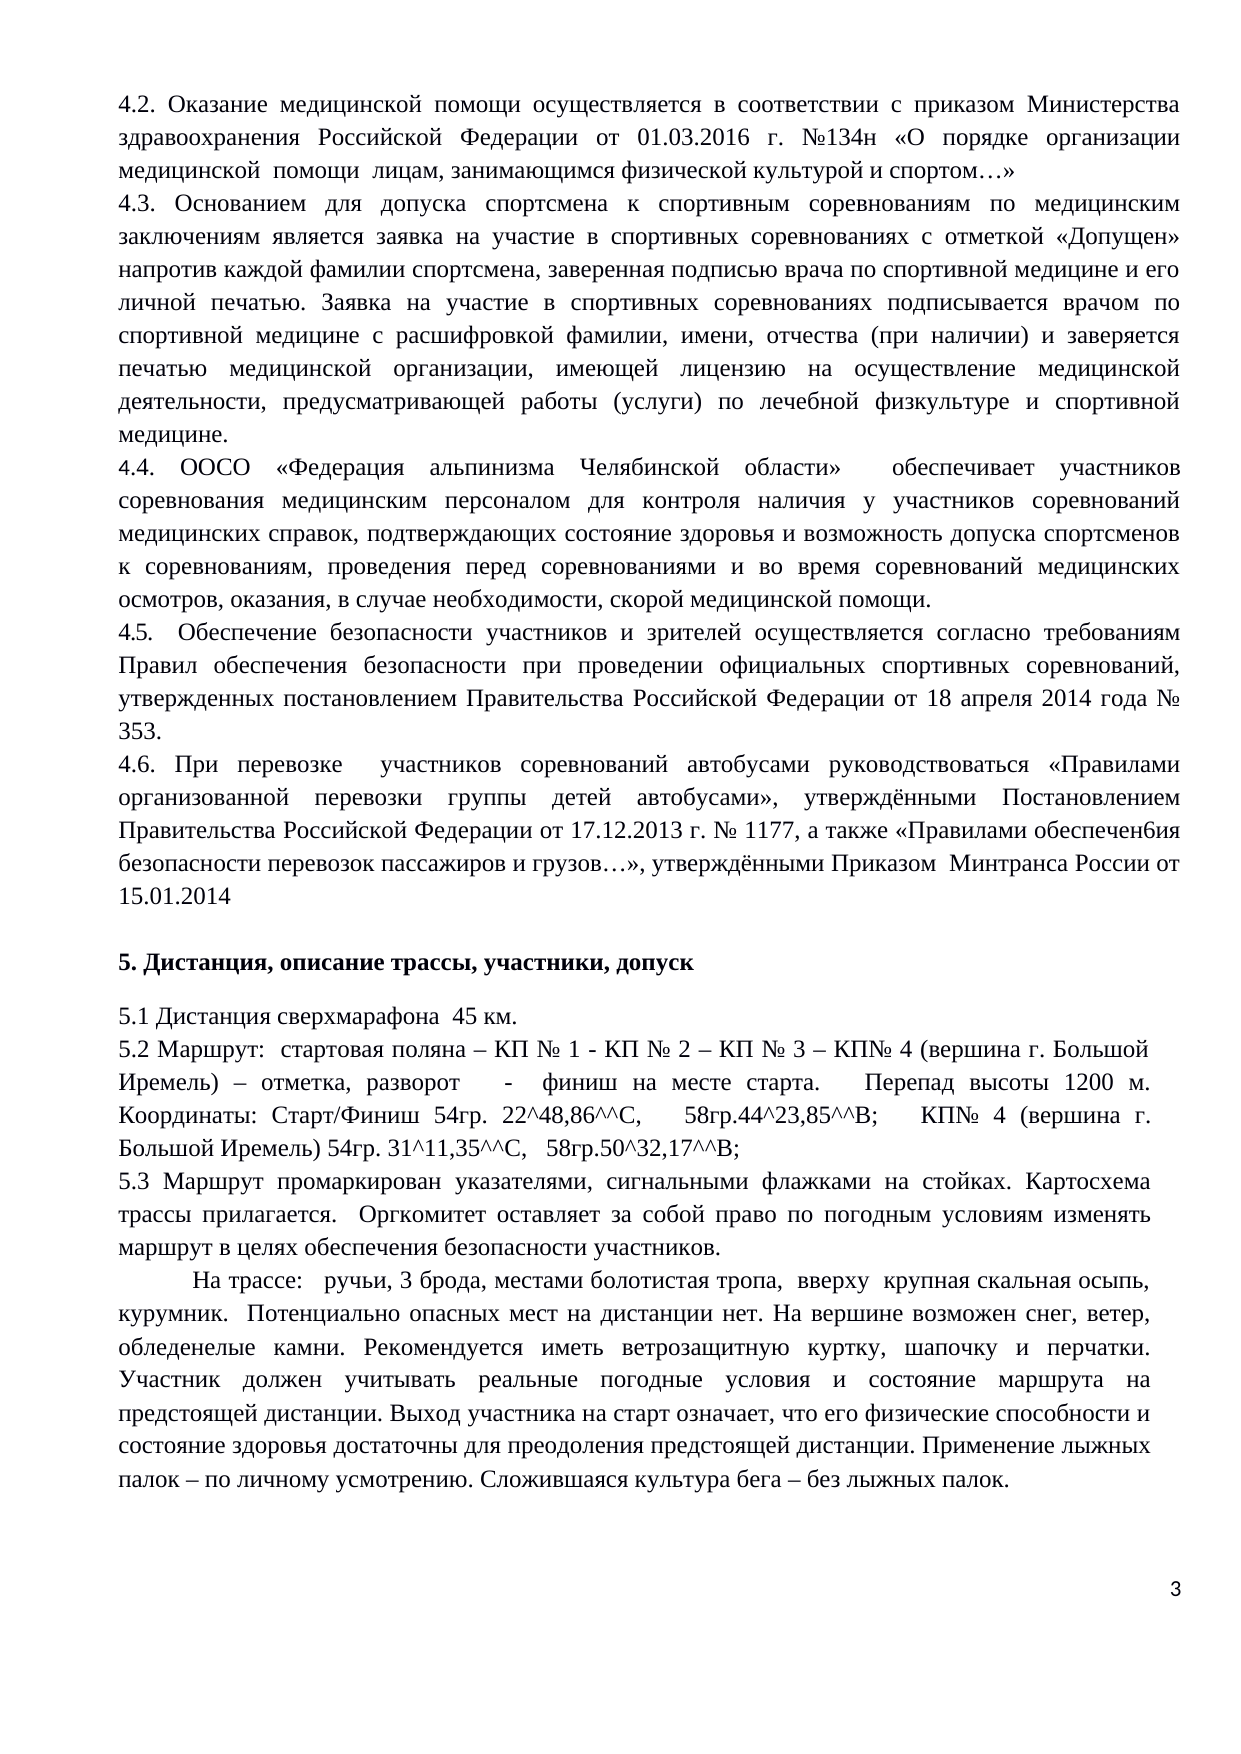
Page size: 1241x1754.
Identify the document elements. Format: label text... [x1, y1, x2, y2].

text 4.3. Основанием для допуска спортсмена к спортивным соревнованиям по медицинским заключениям является заявка на участие в спортивных соревнованиях с отметкой «Допущен» напротив каждой фамилии спортсмена, заверенная подписью врача по спортивной медицине и его личной печатью. Заявка на участие в спортивных соревнованиях подписывается врачом по спортивной медицине с расшифровкой фамилии, имени, отчества (при наличии) и заверяется печатью медицинской организации, имеющей лицензию на осуществление медицинской деятельности, предусматривающей работы (услуги) по лечебной физкультуре и спортивной медицине. [118, 188, 1181, 448]
text 5. Дистанция, описание трассы, участники, допуск [118, 947, 1181, 976]
text 4.4. ООСО «Федерация альпинизма Челябинской области» обеспечивает участников соревнования медицинским персоналом для контроля наличия у участников соревнований медицинских справок, подтверждающих состояние здоровья и возможность допуска спортсменов к соревнованиям, проведения перед соревнованиями и во время соревнований медицинских осмотров, оказания, в случае необходимости, скорой медицинской помощи. [118, 452, 1181, 613]
list 5.2 Маршрут: стартовая поляна – КП № 1 - КП № 2 – КП № 3 – КП№ 4 (вершина г. Большой Иремель) – отметка, разворот - финиш на месте старта. Перепад высоты 1200 м. Координаты: Старт/Финиш 54гр. 22^48,86^^C, 58гр.44^23,85^^В; КП№ 4 (вершина г. Большой Иремель) 54гр. 31^11,35^^C, 58гр.50^32,17^^В; [118, 1034, 1152, 1162]
text 4.2. Оказание медицинской помощи осуществляется в соответствии с приказом Министерства здравоохранения Российской Федерации от 01.03.2016 г. №134н «О порядке организации медицинской помощи лицам, занимающимся физической культурой и спортом…» [118, 89, 1181, 183]
text 4.5. Обеспечение безопасности участников и зрителей осуществляется согласно требованиям Правил обеспечения безопасности при проведении официальных спортивных соревнований, утвержденных постановлением Правительства Российской Федерации от 18 апреля 2014 года № 353. [118, 617, 1181, 745]
list 5.1 Дистанция сверхмарафона 45 км. [118, 1001, 1152, 1030]
text 4.6. При перевозке участников соревнований автобусами руководствоваться «Правилами организованной перевозки группы детей автобусами», утверждёнными Постановлением Правительства Российской Федерации от 17.12.2013 г. № 1177, а также «Правилами обеспечен6ия безопасности перевозок пассажиров и грузов…», утверждёнными Приказом Минтранса России от 15.01.2014 [118, 749, 1181, 910]
list На трассе: ручьи, 3 брода, местами болотистая тропа, вверху крупная скальная осыпь, курумник. Потенциально опасных мест на дистанции нет. На вершине возможен снег, ветер, обледенелые камни. Рекомендуется иметь ветрозащитную куртку, шапочку и перчатки. Участник должен учитывать реальные погодные условия и состояние маршрута на предстоящей дистанции. Выход участника на старт означает, что его физические способности и состояние здоровья достаточны для преодоления предстоящей дистанции. Применение лыжных палок – по личному усмотрению. Сложившаяся культура бега – без лыжных палок. [118, 1266, 1152, 1492]
list 5.3 Маршрут промаркирован указателями, сигнальными флажками на стойках. Картосхема трассы прилагается. Оргкомитет оставляет за собой право по погодным условиям изменять маршрут в целях обеспечения безопасности участников. [118, 1166, 1152, 1261]
